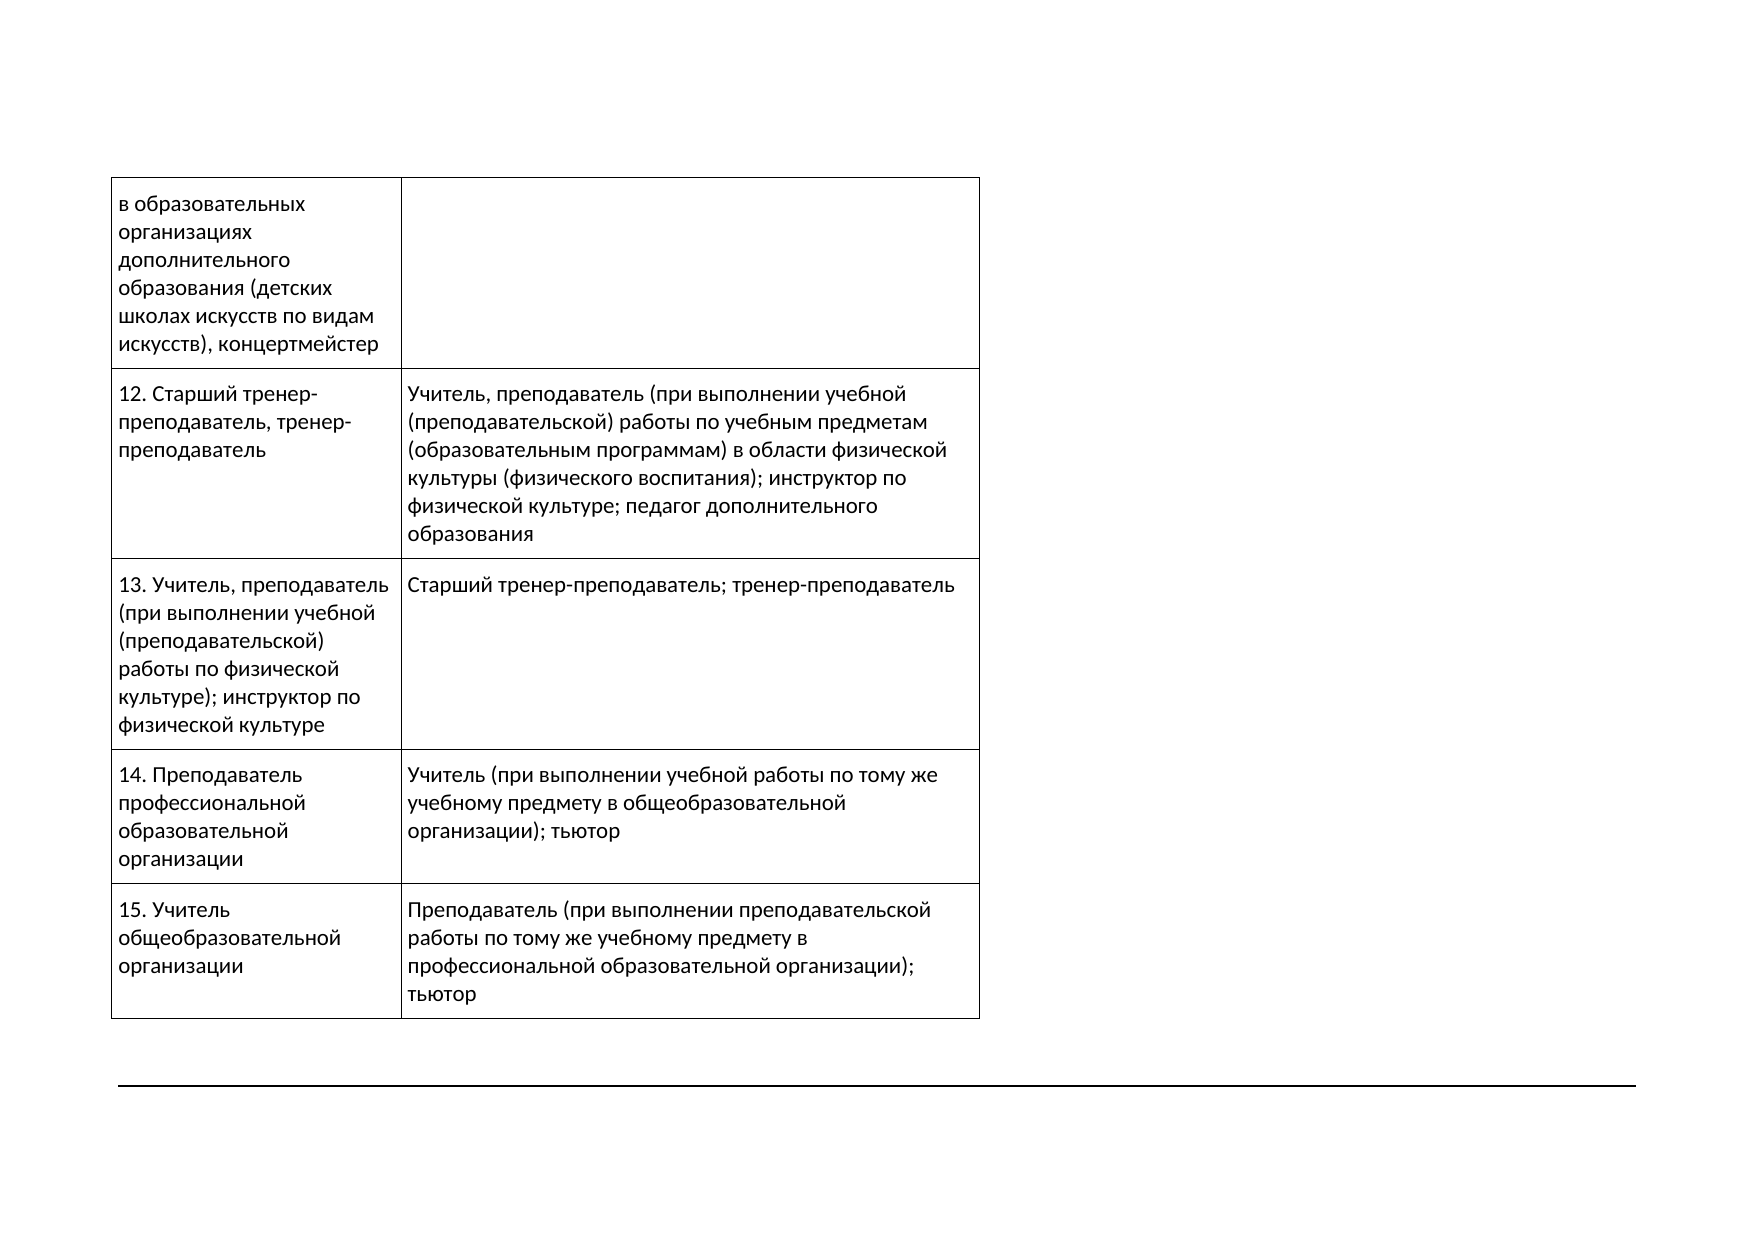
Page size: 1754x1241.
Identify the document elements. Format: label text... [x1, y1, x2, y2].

table_cell Старший тренер-преподаватель; тренер-преподаватель [402, 559, 979, 749]
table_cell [402, 178, 979, 368]
table_cell 13. Учитель, преподаватель (при выполнении учебной (преподавательской) работы по физической культуре); инструктор по физической культуре [112, 559, 401, 749]
table_cell Учитель, преподаватель (при выполнении учебной (преподавательской) работы по учебным предметам (образовательным программам) в области физической культуры (физического воспитания); инструктор по физической культуре; педагог дополнительного образования [402, 369, 979, 558]
table_cell 12. Старший тренер-преподаватель, тренер-преподаватель [112, 369, 401, 558]
table_cell Преподаватель (при выполнении преподавательской работы по тому же учебному предмету в профессиональной образовательной организации); тьютор [402, 884, 979, 1018]
table_cell 14. Преподаватель профессиональной образовательной организации [112, 750, 401, 883]
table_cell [112, 178, 401, 368]
table_cell 15. Учитель общеобразовательной организации [112, 884, 401, 1018]
table_cell Учитель (при выполнении учебной работы по тому же учебному предмету в общеобразовательной организации); тьютор [402, 750, 979, 883]
